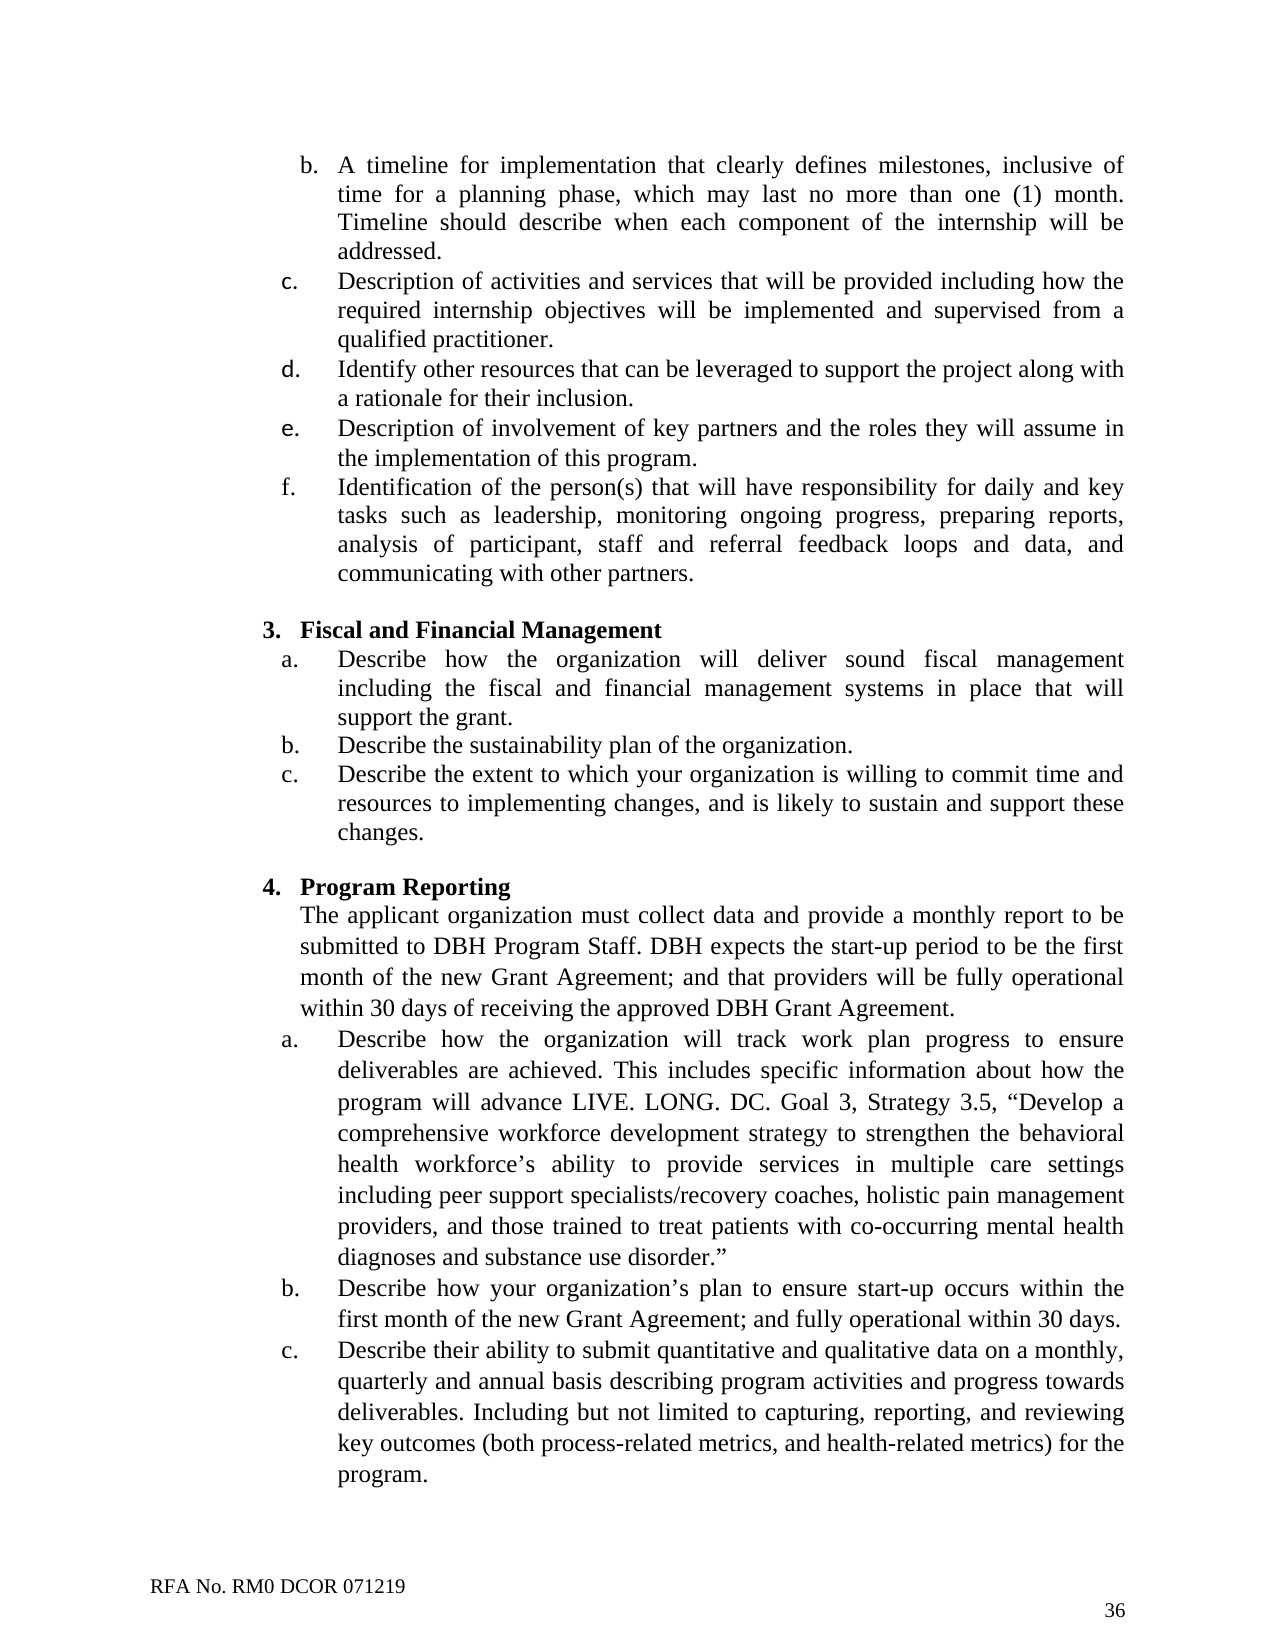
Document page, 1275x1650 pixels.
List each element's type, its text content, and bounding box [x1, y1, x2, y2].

list Describe their ability to submit quantitative and qualitative data on a monthly, quarterly and annual basis describing program activities and progress towards deliverables. Including but not limited to capturing, reporting, and reviewing key outcomes (both process-related metrics, and health-related metrics) for the program. [281, 1335, 1125, 1488]
list Describe how the organization will track work plan progress to ensure deliverables are achieved. This includes specific information about how the program will advance LIVE. LONG. DC. Goal 3, Strategy 3.5, “Develop a comprehensive workforce development strategy to strengthen the behavioral health workforce’s ability to provide services in multiple care settings including peer support specialists/recovery coaches, holistic pain management providers, and those trained to treat patients with co-occurring mental health diagnoses and substance use disorder.” [281, 1024, 1125, 1271]
list Program Reporting [262, 872, 1125, 900]
list Describe how your organization’s plan to ensure start-up occurs within the first month of the new Grant Agreement; and fully operational within 30 days. [281, 1273, 1125, 1333]
list Description of involvement of key partners and the roles they will assume in the implementation of this program. [281, 412, 1125, 472]
list Fiscal and Financial Management [262, 615, 1125, 644]
text The applicant organization must collect data and provide a monthly report to be submitted to DBH Program Staff. DBH expects the start-up period to be the first month of the new Grant Agreement; and that providers will be fully operational within 30 days of receiving the approved DBH Grant Agreement. [300, 900, 1125, 1022]
list Describe the extent to which your organization is willing to commit time and resources to implementing changes, and is likely to sustain and support these changes. [281, 759, 1125, 845]
list Identify other resources that can be leveraged to support the project along with a rationale for their inclusion. [281, 353, 1125, 412]
list Description of activities and services that will be provided including how the required internship objectives will be implemented and supervised from a qualified practitioner. [281, 265, 1125, 353]
list Identification of the person(s) that will have responsibility for daily and key tasks such as leadership, monitoring ongoing progress, preparing reports, analysis of participant, staff and referral feedback loops and data, and communicating with other partners. [281, 472, 1125, 587]
list A timeline for implementation that clearly defines milestones, inclusive of time for a planning phase, which may last no more than one (1) month. Timeline should describe when each component of the internship will be addressed. [300, 150, 1125, 265]
list Describe the sustainability plan of the organization. [281, 730, 1125, 759]
list Describe how the organization will deliver sound fiscal management including the fiscal and financial management systems in place that will support the grant. [281, 644, 1125, 730]
